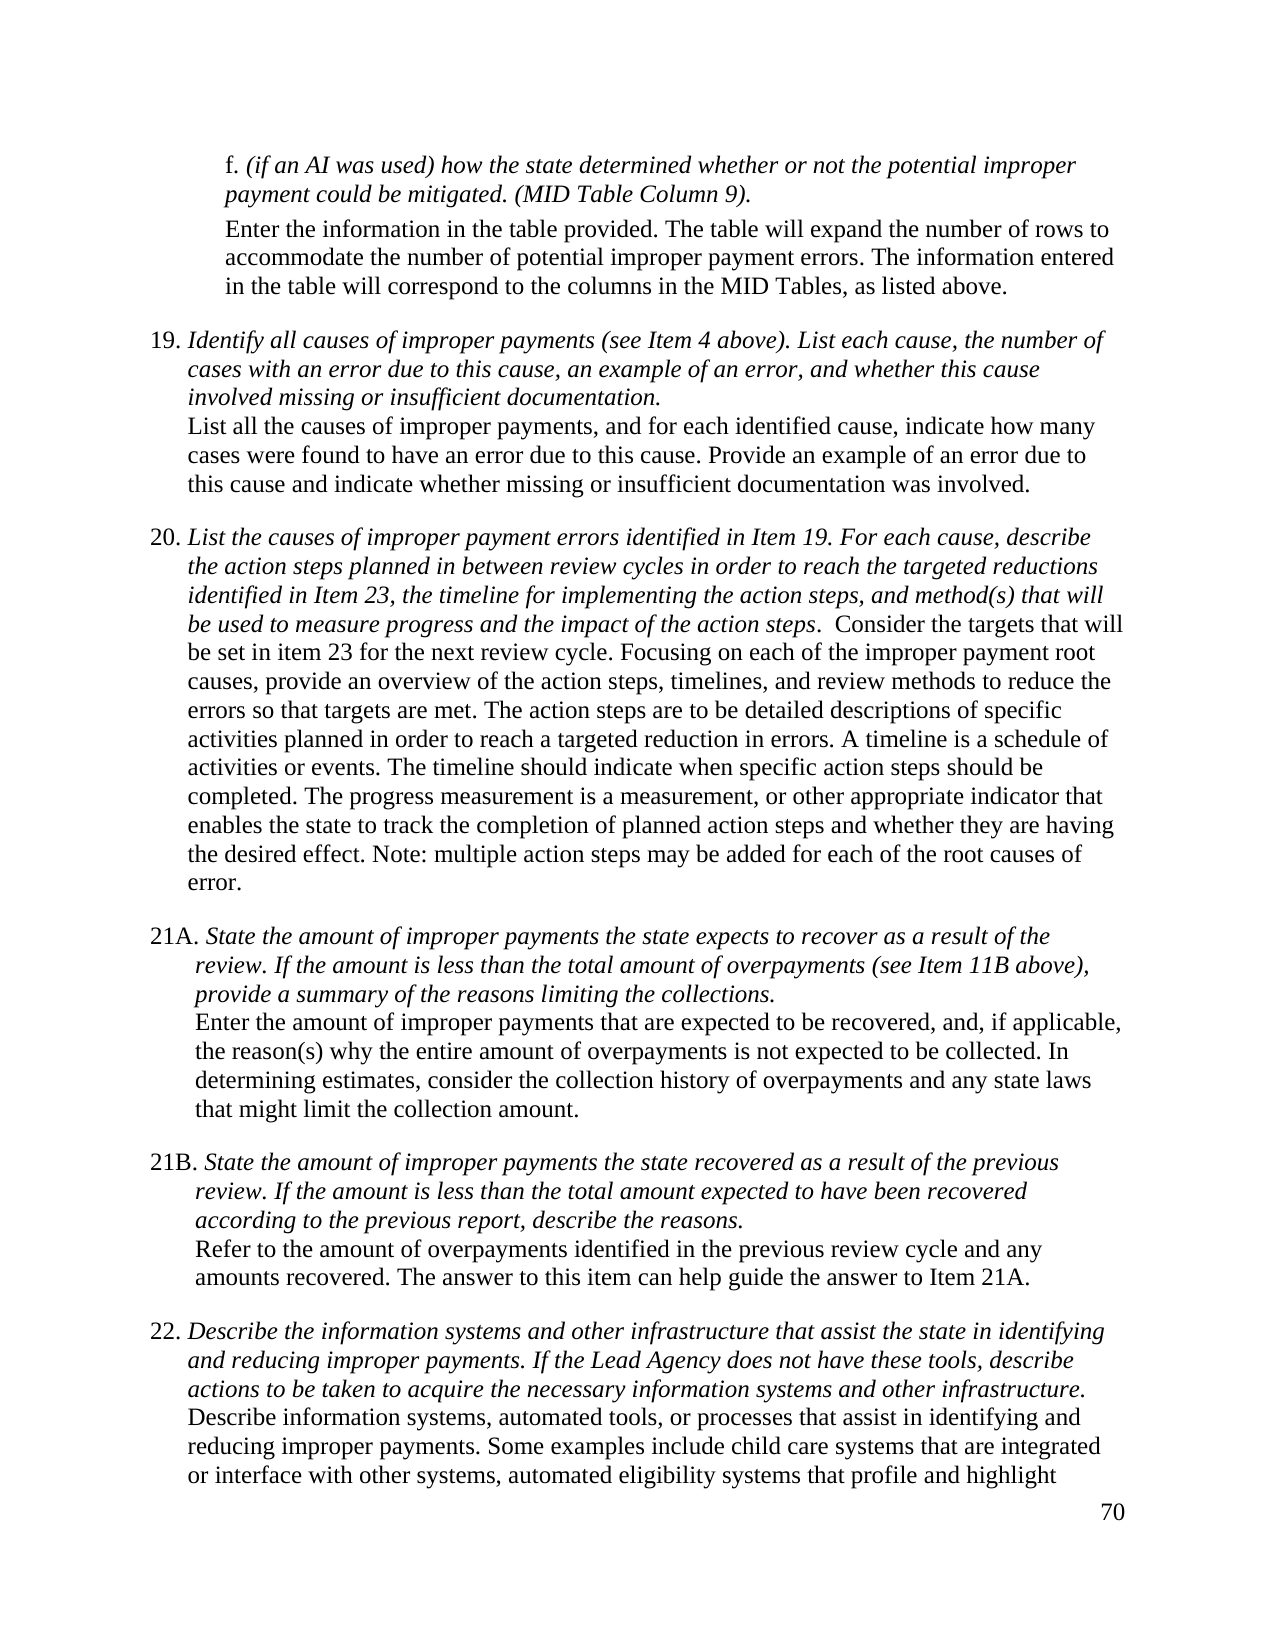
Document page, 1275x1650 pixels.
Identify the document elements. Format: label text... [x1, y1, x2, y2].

list List the causes of improper payment errors identified in Item 19. For each cause, describe the action steps planned in between review cycles in order to reach the targeted reductions identified in Item 23, the timeline for implementing the action steps, and method(s) that will be used to measure progress and the impact of the action steps. Consider the targets that will be set in item 23 for the next review cycle. Focusing on each of the improper payment root causes, provide an overview of the action steps, timelines, and review methods to reduce the errors so that targets are met. The action steps are to be detailed descriptions of specific activities planned in order to reach a targeted reduction in errors. A timeline is a schedule of activities or events. The timeline should indicate when specific action steps should be completed. The progress measurement is a measurement, or other appropriate indicator that enables the state to track the completion of planned action steps and whether they are having the desired effect. Note: multiple action steps may be added for each of the root causes of error. [150, 522, 1125, 896]
text 21A. State the amount of improper payments the state expects to recover as a result of the review. If the amount is less than the total amount of overpayments (see Item 11B above), provide a summary of the reasons limiting the collections. Enter the amount of improper payments that are expected to be recovered, and, if applicable, the reason(s) why the entire amount of overpayments is not expected to be collected. In determining estimates, consider the collection history of overpayments and any state laws that might limit the collection amount. [150, 921, 1125, 1122]
list Enter the information in the table provided. The table will expand the number of rows to accommodate the number of potential improper payment errors. The information entered in the table will correspond to the columns in the MID Tables, as listed above. [225, 214, 1125, 300]
list Describe the information systems and other infrastructure that assist the state in identifying and reducing improper payments. If the Lead Agency does not have these tools, describe actions to be taken to acquire the necessary information systems and other infrastructure. [150, 1316, 1125, 1402]
list List all the causes of improper payments, and for each identified cause, indicate how many cases were found to have an error due to this cause. Provide an example of an error due to this cause and indicate whether missing or insufficient documentation was involved. [187, 411, 1125, 497]
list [187, 1402, 1125, 1489]
list f. (if an AI was used) how the state determined whether or not the potential improper payment could be mitigated. (MID Table Column 9). [225, 150, 1125, 207]
text 21B. State the amount of improper payments the state recovered as a result of the previous review. If the amount is less than the total amount expected to have been recovered according to the previous report, describe the reasons. Refer to the amount of overpayments identified in the previous review cycle and any amounts recovered. The answer to this item can help guide the answer to Item 21A. [150, 1147, 1125, 1291]
list Identify all causes of improper payments (see Item 4 above). List each cause, the number of cases with an error due to this cause, an example of an error, and whether this cause involved missing or insufficient documentation. [150, 325, 1125, 411]
